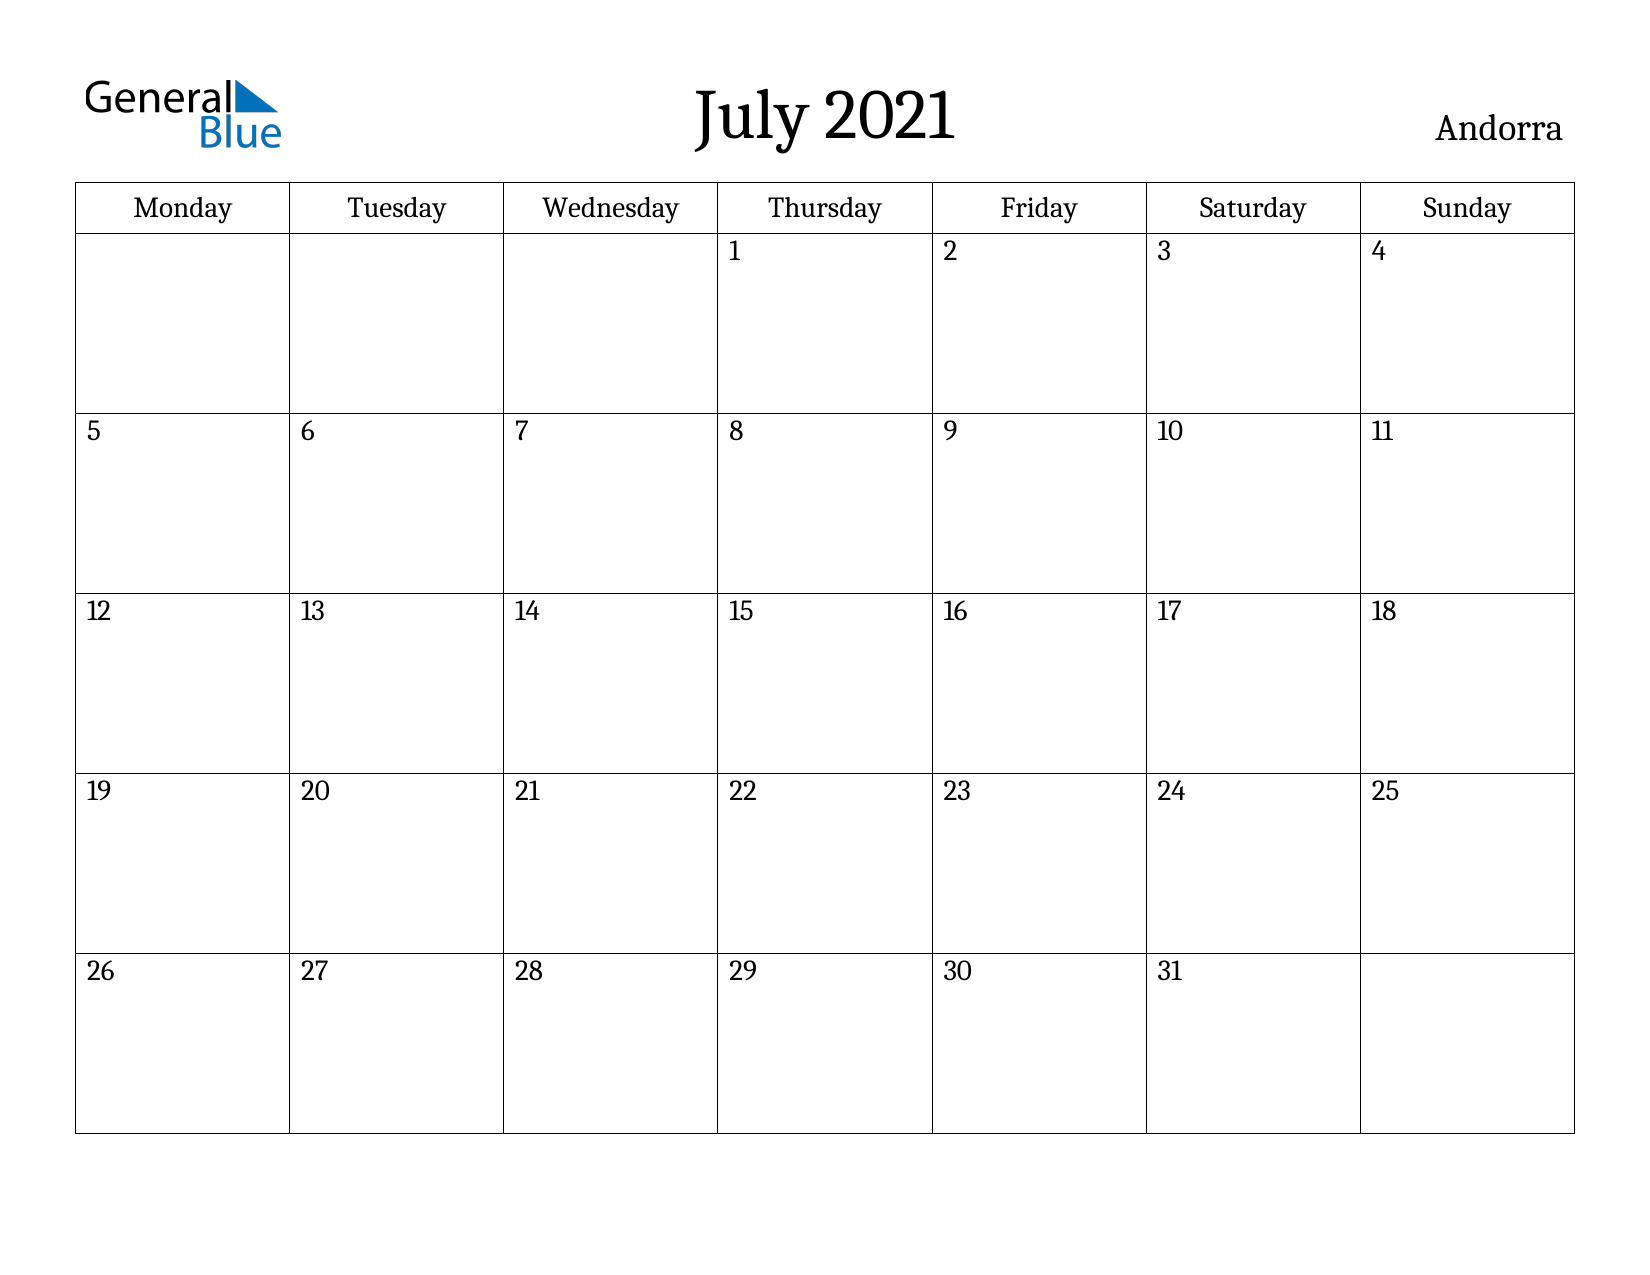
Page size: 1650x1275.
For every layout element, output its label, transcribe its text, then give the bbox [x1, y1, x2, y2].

table_cell 30 [933, 954, 1146, 987]
table_cell 8 [718, 414, 932, 447]
table_cell 26 [76, 954, 289, 987]
table_cell [290, 627, 503, 773]
table_cell [1361, 954, 1574, 987]
table_cell [718, 988, 932, 1133]
table_cell 15 [718, 594, 932, 627]
table_cell [290, 448, 503, 593]
table_cell Friday [933, 183, 1146, 233]
table_cell [76, 808, 289, 953]
table_cell [76, 988, 289, 1133]
table_cell 4 [1361, 234, 1574, 267]
table_cell 19 [76, 774, 289, 807]
table_cell 9 [933, 414, 1146, 447]
table_cell [1147, 988, 1360, 1133]
table_header July 2021 [504, 75, 1146, 182]
table_cell [76, 448, 289, 593]
table_cell [76, 234, 289, 267]
table_cell Thursday [718, 183, 932, 233]
table_cell 14 [504, 594, 717, 627]
table_cell Monday [76, 183, 289, 233]
table_cell [504, 627, 717, 773]
table_cell [504, 267, 717, 413]
table_header Andorra [1146, 75, 1574, 182]
table_cell [933, 627, 1146, 773]
table_cell [504, 234, 717, 267]
table_cell [504, 448, 717, 593]
table_cell 11 [1361, 414, 1574, 447]
table_cell [290, 808, 503, 953]
table_cell 12 [76, 594, 289, 627]
table_cell Wednesday [504, 183, 717, 233]
table_cell [718, 448, 932, 593]
table_cell [1361, 808, 1574, 953]
table_cell 29 [718, 954, 932, 987]
table_cell 21 [504, 774, 717, 807]
table_cell 6 [290, 414, 503, 447]
table_cell [76, 627, 289, 773]
table_cell [1361, 988, 1574, 1133]
table_cell 13 [290, 594, 503, 627]
table_cell 3 [1147, 234, 1360, 267]
table_cell [933, 988, 1146, 1133]
table_cell Saturday [1147, 183, 1360, 233]
table_cell [1147, 448, 1360, 593]
table_cell [290, 234, 503, 267]
table_cell [718, 627, 932, 773]
table_header [76, 75, 503, 182]
table_cell 27 [290, 954, 503, 987]
table_cell 20 [290, 774, 503, 807]
table_cell [718, 808, 932, 953]
table_cell [933, 267, 1146, 413]
table_cell 17 [1147, 594, 1360, 627]
table_cell 16 [933, 594, 1146, 627]
picture [86, 80, 281, 148]
table_cell [504, 988, 717, 1133]
table_cell [1147, 267, 1360, 413]
table_cell [504, 808, 717, 953]
table_cell Sunday [1361, 183, 1574, 233]
table_cell [1361, 627, 1574, 773]
table_cell 2 [933, 234, 1146, 267]
table_cell 25 [1361, 774, 1574, 807]
table_cell 31 [1147, 954, 1360, 987]
table_cell [76, 267, 289, 413]
table_cell 10 [1147, 414, 1360, 447]
table_cell Tuesday [290, 183, 503, 233]
table_cell [718, 267, 932, 413]
table_cell [290, 267, 503, 413]
table_cell [933, 808, 1146, 953]
table_cell [290, 988, 503, 1133]
table_cell 5 [76, 414, 289, 447]
table_cell 7 [504, 414, 717, 447]
table_cell 28 [504, 954, 717, 987]
table_cell [1361, 448, 1574, 593]
table_cell [1147, 808, 1360, 953]
table_cell [1361, 267, 1574, 413]
table_cell [933, 448, 1146, 593]
table_cell 1 [718, 234, 932, 267]
table_cell 24 [1147, 774, 1360, 807]
table_cell 23 [933, 774, 1146, 807]
table_cell [1147, 627, 1360, 773]
table_cell 22 [718, 774, 932, 807]
table_cell 18 [1361, 594, 1574, 627]
